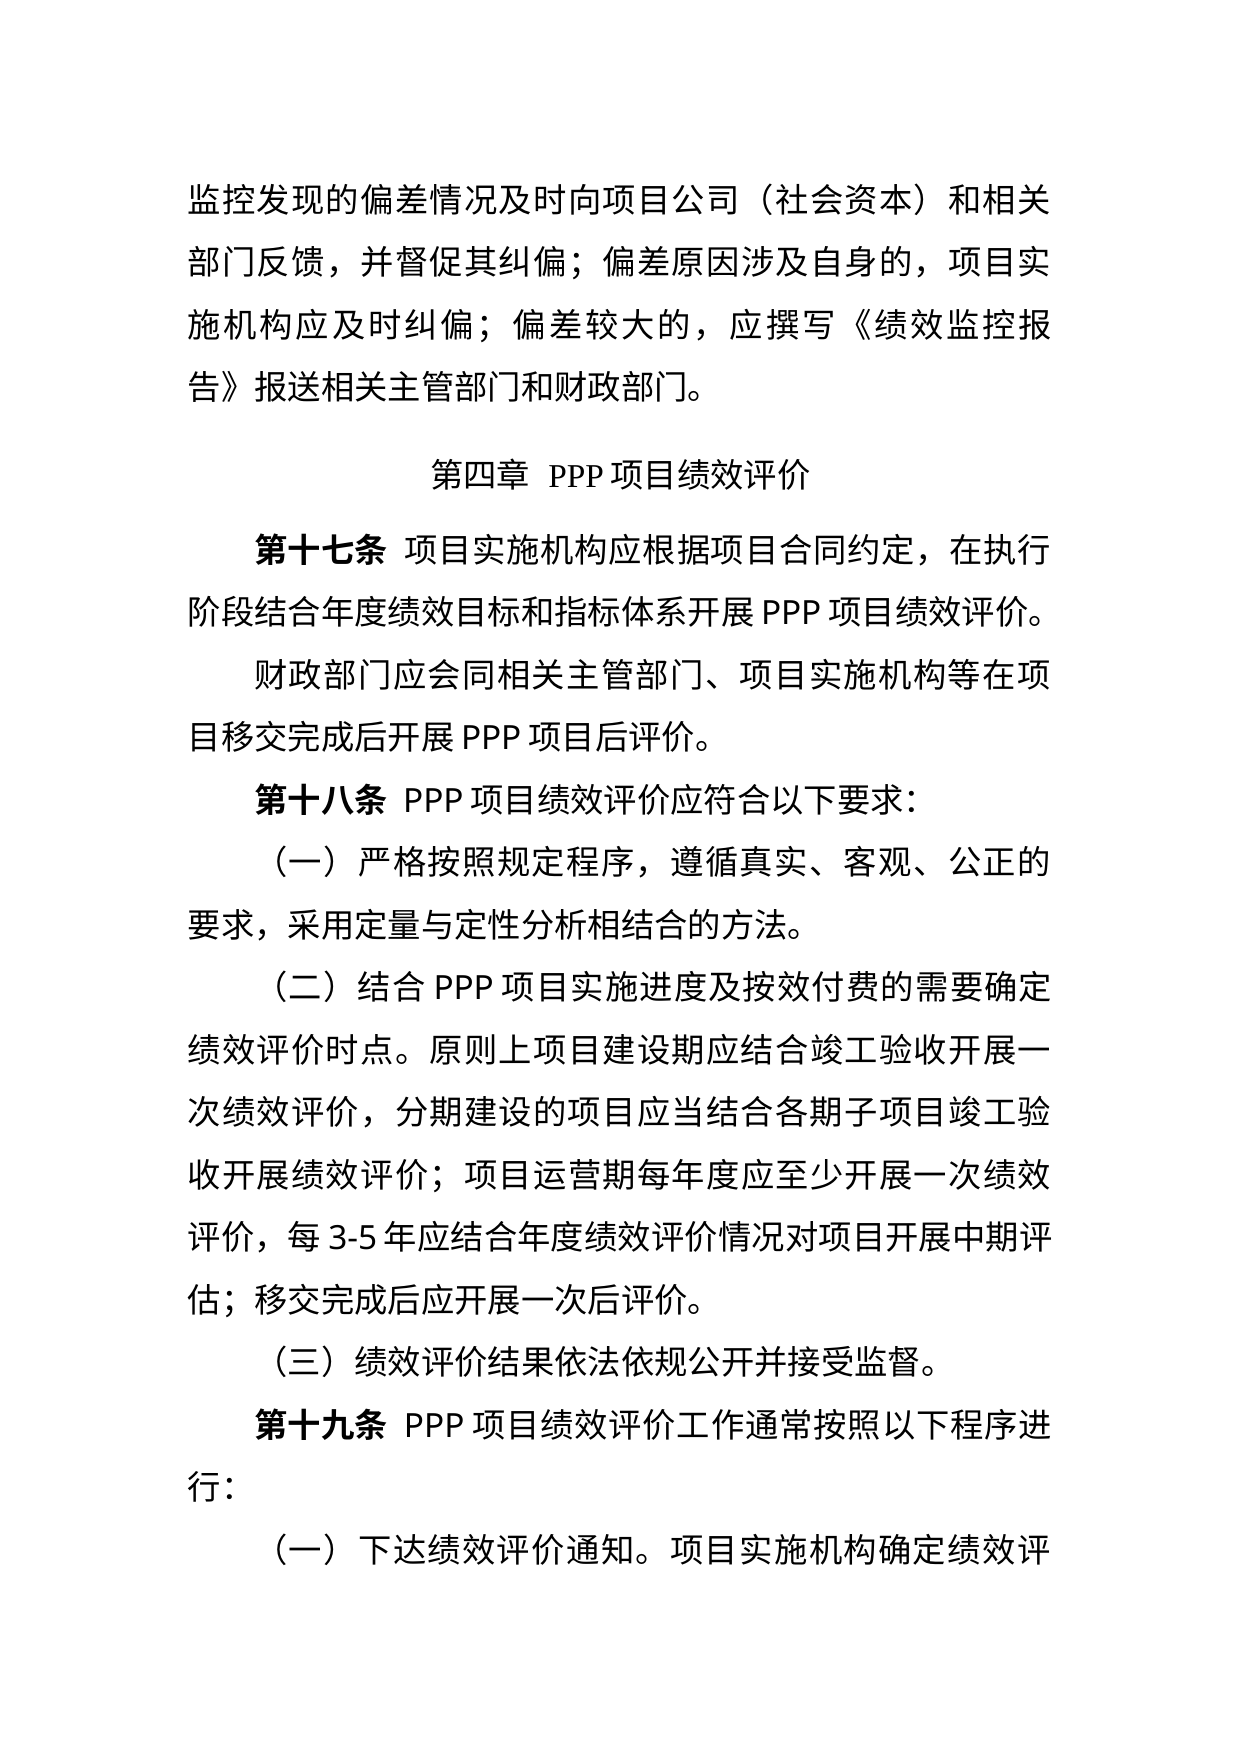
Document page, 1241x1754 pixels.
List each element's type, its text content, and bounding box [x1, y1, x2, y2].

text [187, 162, 1053, 412]
text （一）严格按照规定程序，遵循真实、客观、公正的要求，采用定量与定性分析相结合的方法。 [187, 824, 1053, 949]
list PPP项目绩效评价 [187, 437, 1053, 499]
list PPP项目绩效评价应符合以下要求： [187, 762, 1053, 824]
list PPP项目绩效评价工作通常按照以下程序进行： [187, 1387, 1053, 1512]
list 项目实施机构应根据项目合同约定，在执行阶段结合年度绩效目标和指标体系开展PPP项目绩效评价。 [187, 512, 1053, 637]
text （二）结合PPP项目实施进度及按效付费的需要确定绩效评价时点。原则上项目建设期应结合竣工验收开展一次绩效评价，分期建设的项目应当结合各期子项目竣工验收开展绩效评价；项目运营期每年度应至少开展一次绩效评价，每3-5年应结合年度绩效评价情况对项目开展中期评估；移交完成后应开展一次后评价。 [187, 949, 1053, 1324]
text 财政部门应会同相关主管部门、项目实施机构等在项目移交完成后开展PPP项目后评价。 [187, 637, 1053, 762]
text （三）绩效评价结果依法依规公开并接受监督。 [187, 1324, 1053, 1387]
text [187, 1512, 1053, 1574]
